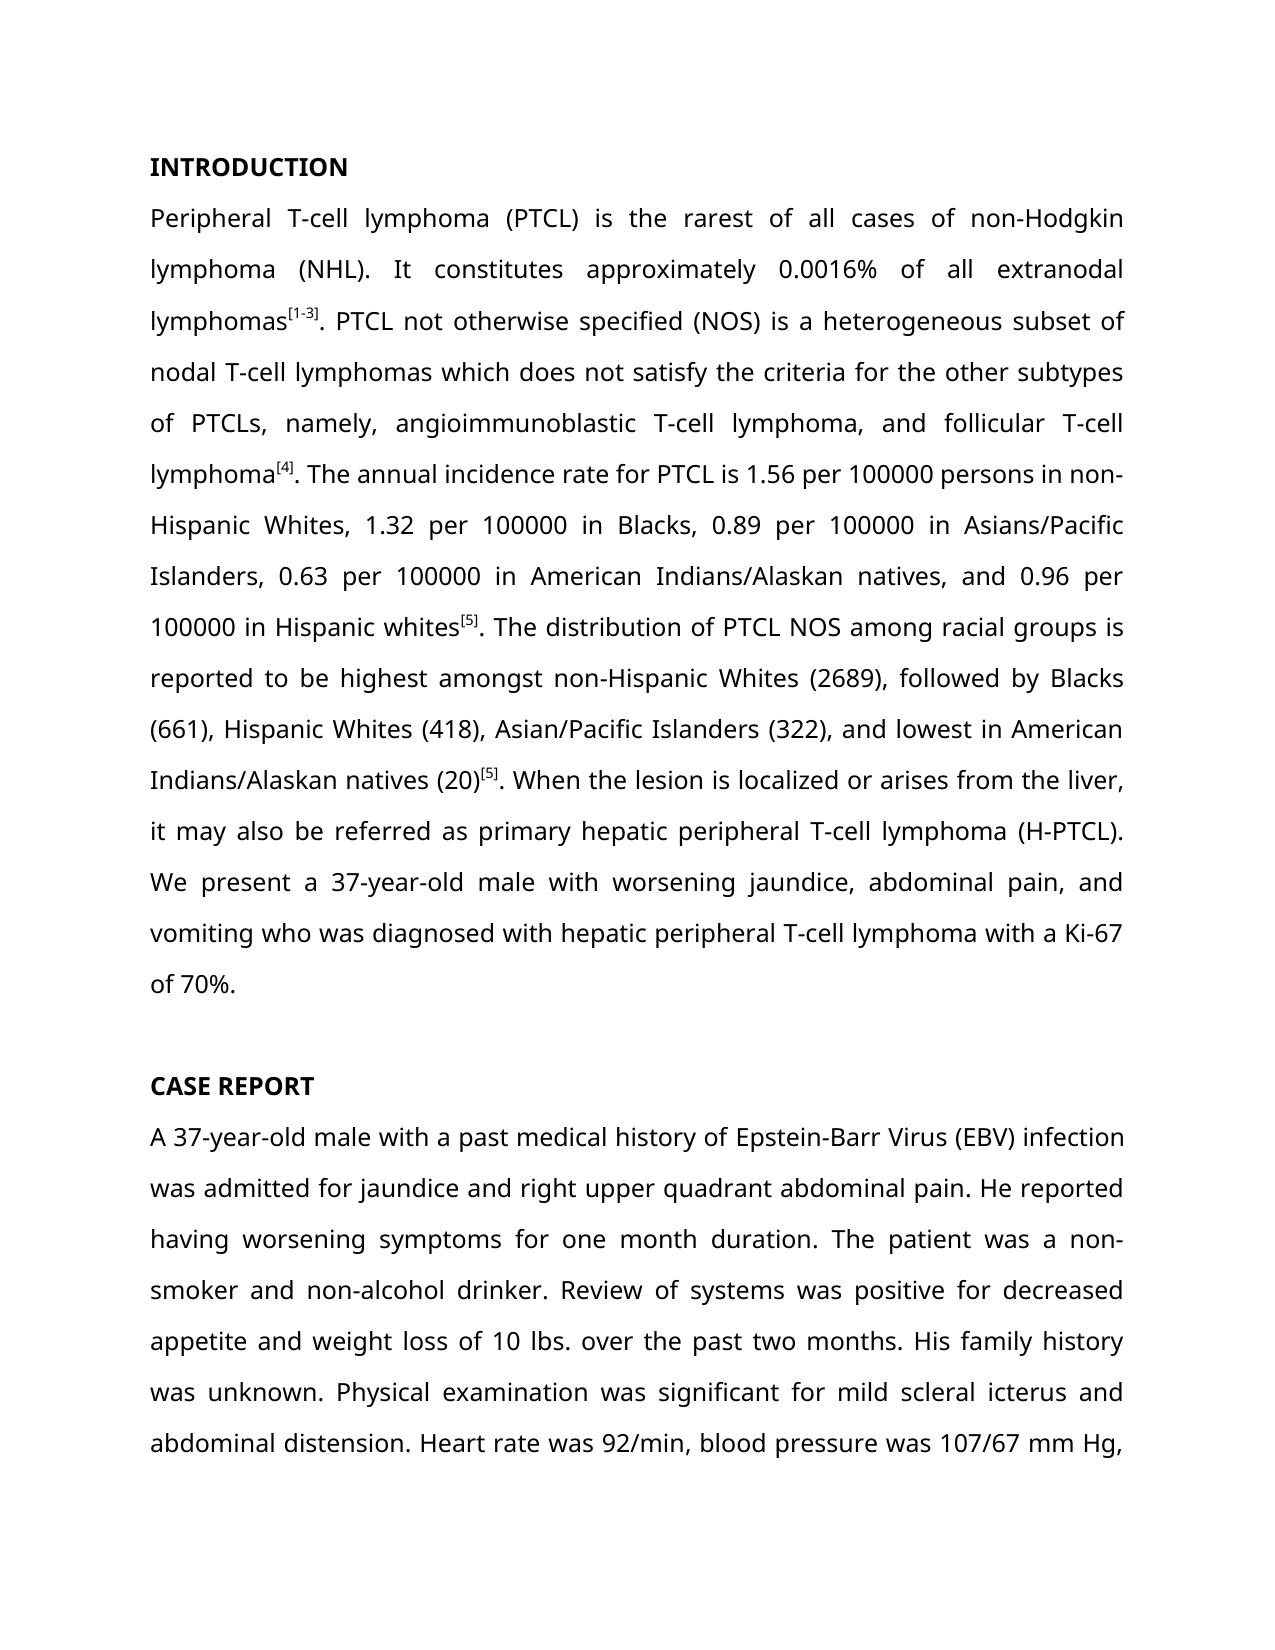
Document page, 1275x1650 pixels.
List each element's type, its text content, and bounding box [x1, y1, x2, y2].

text Peripheral T-cell lymphoma (PTCL) is the rarest of all cases of non-Hodgkin lymphoma (NHL). It constitutes approximately 0.0016% of all extranodal lymphomas[1-3]. PTCL not otherwise specified (NOS) is a heterogeneous subset of nodal T-cell lymphomas which does not satisfy the criteria for the other subtypes of PTCLs, namely, angioimmunoblastic T-cell lymphoma, and follicular T-cell lymphoma[4]. The annual incidence rate for PTCL is 1.56 per 100000 persons in non-Hispanic Whites, 1.32 per 100000 in Blacks, 0.89 per 100000 in Asians/Pacific Islanders, 0.63 per 100000 in American Indians/Alaskan natives, and 0.96 per 100000 in Hispanic whites[5]. The distribution of PTCL NOS among racial groups is reported to be highest amongst non-Hispanic Whites (2689), followed by Blacks (661), Hispanic Whites (418), Asian/Pacific Islanders (322), and lowest in American Indians/Alaskan natives (20)[5]. When the lesion is localized or arises from the liver, it may also be referred as primary hepatic peripheral T-cell lymphoma (H-PTCL). We present a 37-year-old male with worsening jaundice, abdominal pain, and vomiting who was diagnosed with hepatic peripheral T-cell lymphoma with a Ki-67 of 70%. [150, 201, 1125, 1001]
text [150, 1120, 1125, 1460]
text CASE REPORT [150, 1069, 1125, 1103]
text INTRODUCTION [150, 150, 1125, 184]
